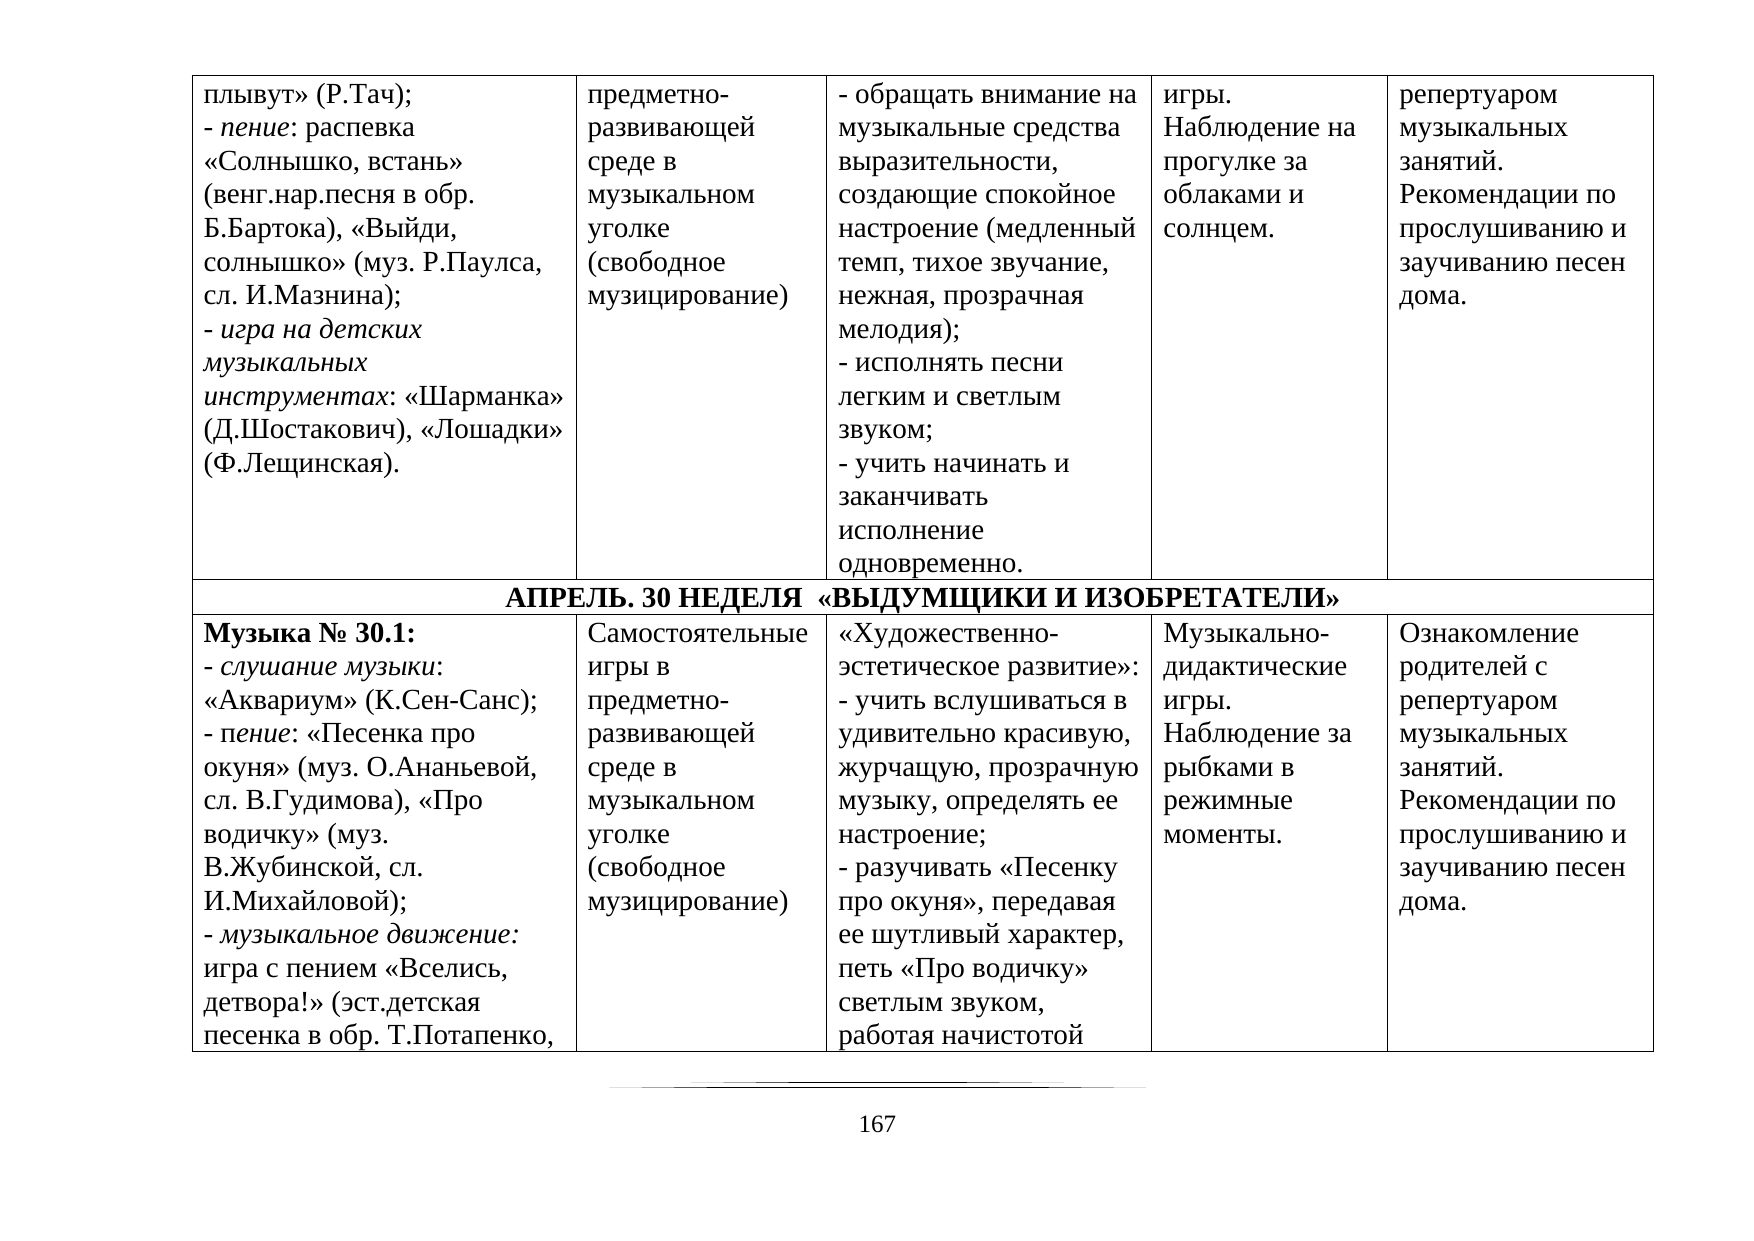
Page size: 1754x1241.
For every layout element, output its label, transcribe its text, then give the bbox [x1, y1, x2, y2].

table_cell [1388, 76, 1653, 579]
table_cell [1152, 76, 1387, 579]
table_cell АПРЕЛЬ. 30 НЕДЕЛЯ «ВЫДУМЩИКИ И ИЗОБРЕТАТЕЛИ» [193, 580, 1653, 614]
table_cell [193, 76, 576, 579]
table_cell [193, 615, 576, 1051]
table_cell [577, 76, 826, 579]
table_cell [827, 76, 1151, 579]
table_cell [577, 615, 826, 1051]
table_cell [1388, 615, 1653, 1051]
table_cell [1152, 615, 1387, 1051]
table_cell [827, 615, 1151, 1051]
